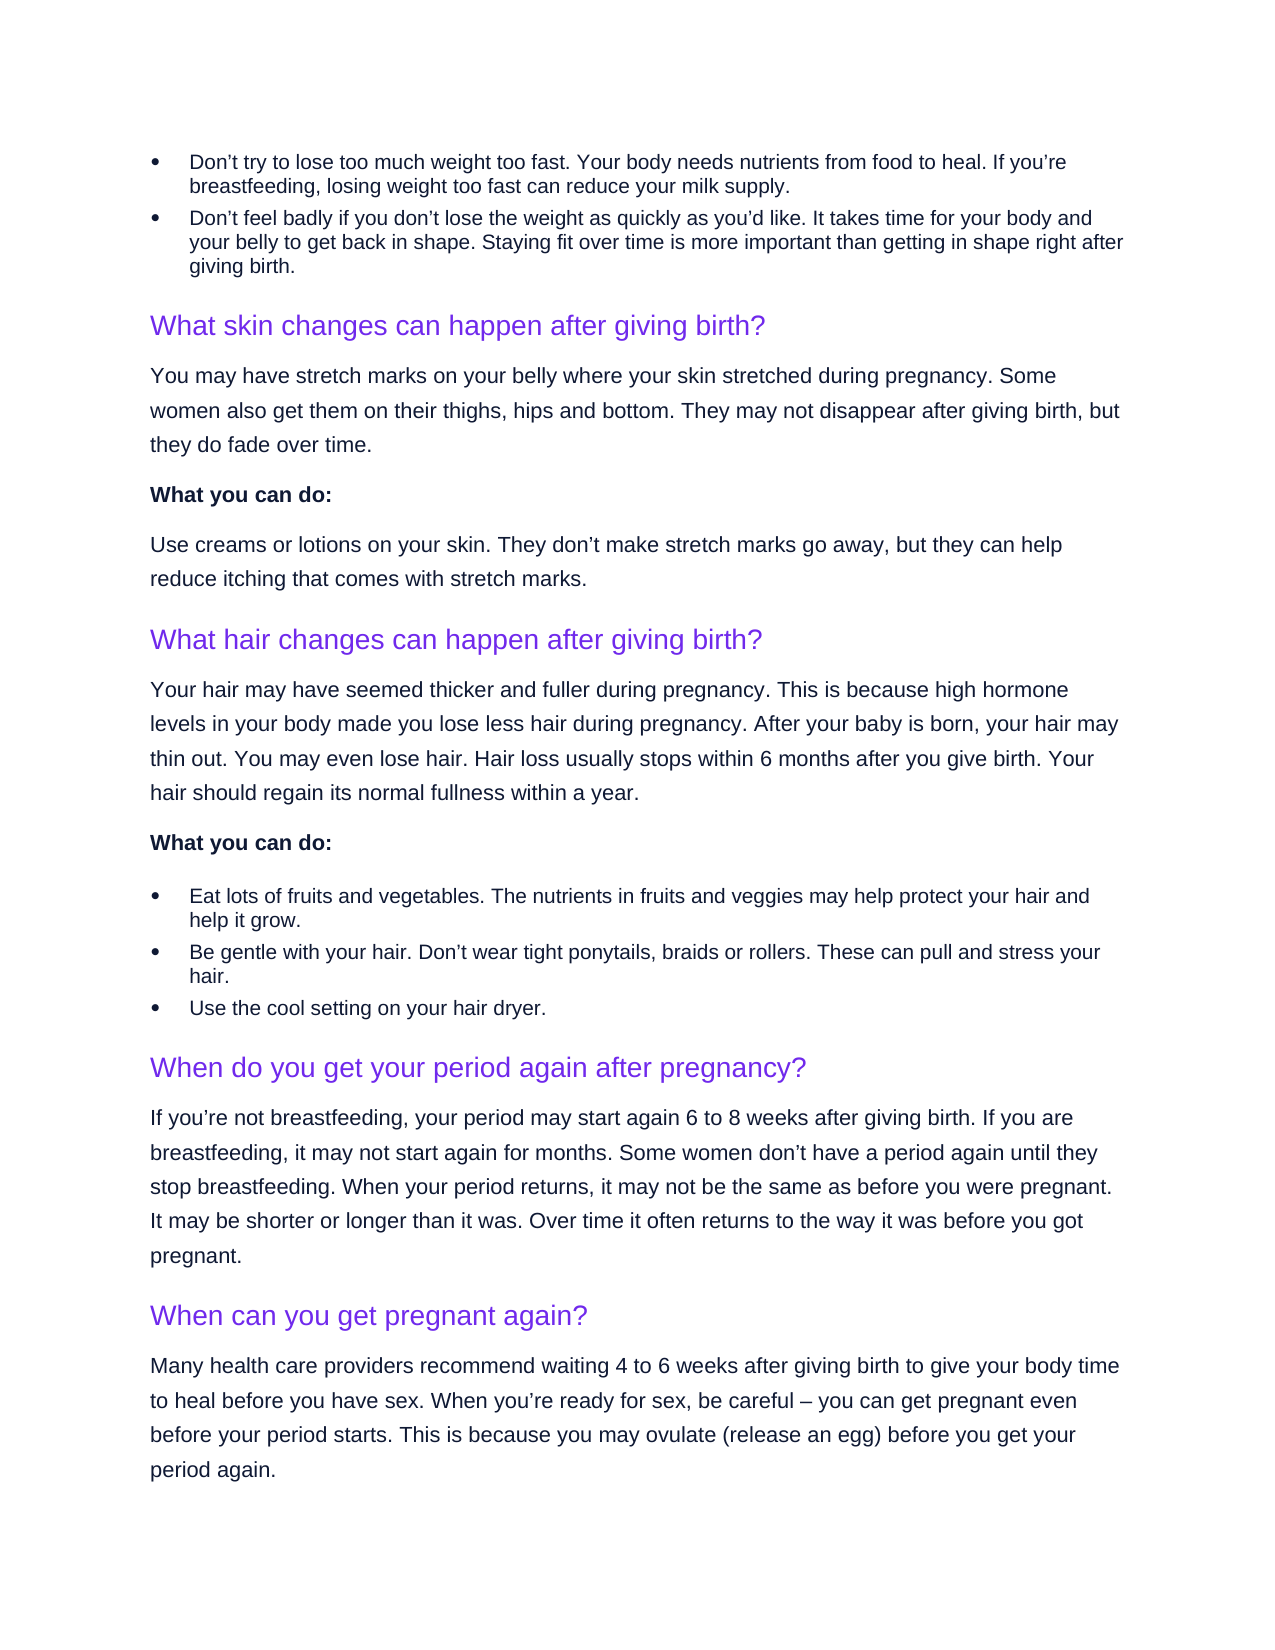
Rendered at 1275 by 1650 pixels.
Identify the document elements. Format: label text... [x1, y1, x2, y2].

text What you can do: [150, 821, 1125, 855]
text What skin changes can happen after giving birth? [150, 309, 1125, 341]
text What you can do: [150, 473, 1125, 507]
list Be gentle with your hair. Don’t wear tight ponytails, braids or rollers. These can pull and stress your hair. [152, 940, 1125, 988]
text When can you get pregnant again? [150, 1299, 1125, 1332]
text Your hair may have seemed thicker and fuller during pregnancy. This is because high hormone levels in your body made you lose less hair during pregnancy. After your baby is born, your hair may thin out. You may even lose hair. Hair loss usually stops within 6 months after you give birth. Your hair should regain its normal fullness within a year. [150, 668, 1125, 805]
text If you’re not breastfeeding, your period may start again 6 to 8 weeks after giving birth. If you are breastfeeding, it may not start again for months. Some women don’t have a period again until they stop breastfeeding. When your period returns, it may not be the same as before you were pregnant. It may be shorter or longer than it was. Over time it often returns to the way it was before you got pregnant. [150, 1096, 1125, 1268]
text You may have stretch marks on your belly where your skin stretched during pregnancy. Some women also get them on their thighs, hips and bottom. They may not disappear after giving birth, but they do fade over time. [150, 354, 1125, 457]
text Many health care providers recommend waiting 4 to 6 weeks after giving birth to give your body time to heal before you have sex. When you’re ready for sex, be careful – you can get pregnant even before your period starts. This is because you may ovulate (release an egg) before you get your period again. [150, 1344, 1125, 1482]
list Don’t feel badly if you don’t lose the weight as quickly as you’d like. It takes time for your body and your belly to get back in shape. Staying fit over time is more important than getting in shape right after giving birth. [152, 206, 1125, 278]
list Use the cool setting on your hair dryer. [152, 996, 1125, 1020]
text What hair changes can happen after giving birth? [150, 623, 1125, 655]
text Use creams or lotions on your skin. They don’t make stretch marks go away, but they can help reduce itching that comes with stretch marks. [150, 523, 1125, 591]
list Eat lots of fruits and vegetables. The nutrients in fruits and veggies may help protect your hair and help it grow. [152, 884, 1125, 932]
text When do you get your period again after pregnancy? [150, 1051, 1125, 1084]
list Don’t try to lose too much weight too fast. Your body needs nutrients from food to heal. If you’re breastfeeding, losing weight too fast can reduce your milk supply. [152, 150, 1125, 198]
